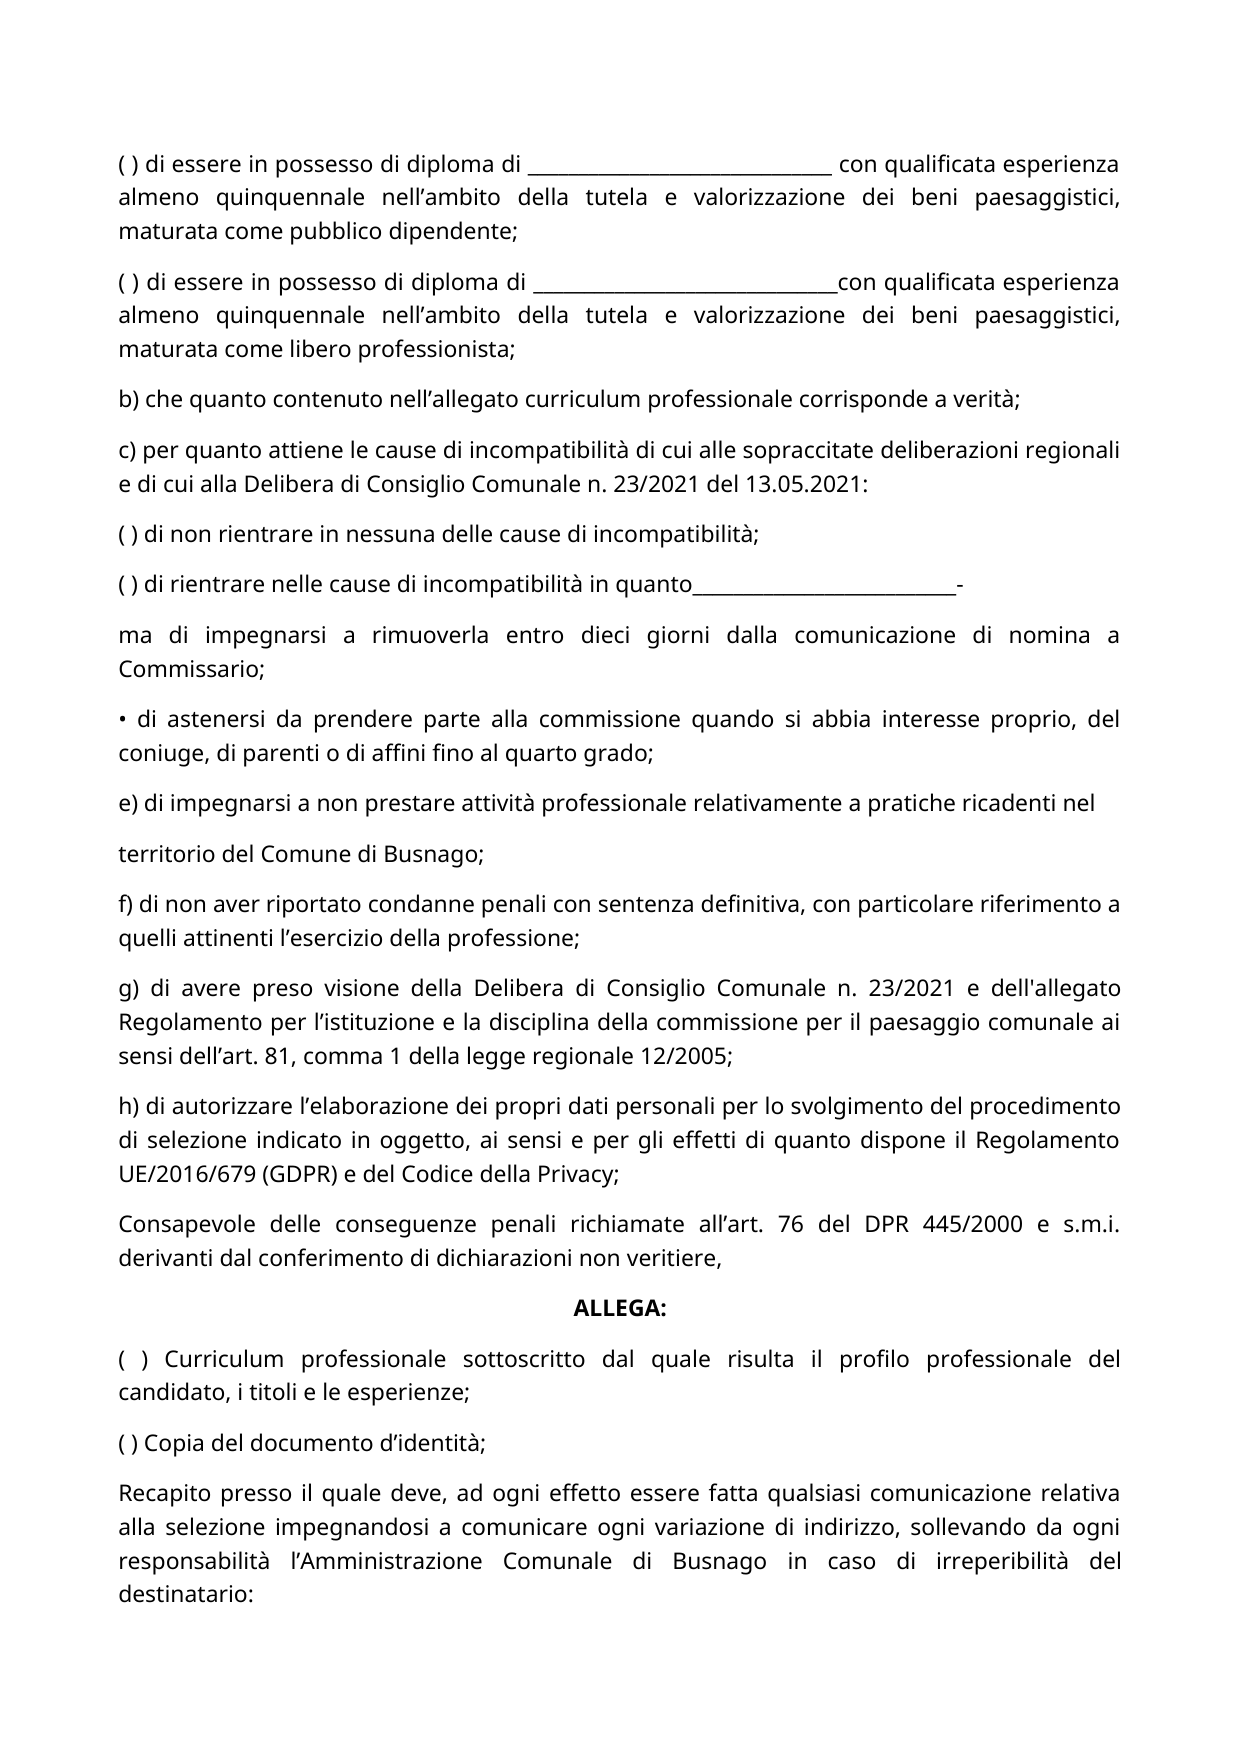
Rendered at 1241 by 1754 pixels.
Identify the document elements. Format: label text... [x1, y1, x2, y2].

text ALLEGA: [118, 1292, 1122, 1323]
text ( ) Curriculum professionale sottoscritto dal quale risulta il profilo professionale del candidato, i titoli e le esperienze; [118, 1343, 1122, 1408]
text territorio del Comune di Busnago; [118, 838, 1122, 869]
text ( ) di non rientrare in nessuna delle cause di incompatibilità; [118, 518, 1122, 549]
text • di astenersi da prendere parte alla commissione quando si abbia interesse proprio, del coniuge, di parenti o di affini fino al quarto grado; [118, 703, 1122, 768]
text Recapito presso il quale deve, ad ogni effetto essere fatta qualsiasi comunicazione relativa alla selezione impegnandosi a comunicare ogni variazione di indirizzo, sollevando da ogni responsabilità l’Amministrazione Comunale di Busnago in caso di irreperibilità del destinatario: [118, 1477, 1122, 1610]
text f) di non aver riportato condanne penali con sentenza definitiva, con particolare riferimento a quelli attinenti l’esercizio della professione; [118, 888, 1122, 953]
text h) di autorizzare l’elaborazione dei propri dati personali per lo svolgimento del procedimento di selezione indicato in oggetto, ai sensi e per gli effetti di quanto dispone il Regolamento UE/2016/679 (GDPR) e del Codice della Privacy; [118, 1090, 1122, 1189]
text ( ) di essere in possesso di diploma di ______________________________ con qualificata esperienza almeno quinquennale nell’ambito della tutela e valorizzazione dei beni paesaggistici, maturata come pubblico dipendente; [118, 148, 1122, 246]
text ( ) di essere in possesso di diploma di ______________________________con qualificata esperienza almeno quinquennale nell’ambito della tutela e valorizzazione dei beni paesaggistici, maturata come libero professionista; [118, 266, 1122, 364]
text ( ) Copia del documento d’identità; [118, 1427, 1122, 1458]
text Consapevole delle conseguenze penali richiamate all’art. 76 del DPR 445/2000 e s.m.i. derivanti dal conferimento di dichiarazioni non veritiere, [118, 1208, 1122, 1273]
text g) di avere preso visione della Delibera di Consiglio Comunale n. 23/2021 e dell'allegato Regolamento per l’istituzione e la disciplina della commissione per il paesaggio comunale ai sensi dell’art. 81, comma 1 della legge regionale 12/2005; [118, 972, 1122, 1071]
text ( ) di rientrare nelle cause di incompatibilità in quanto__________________________- [118, 568, 1122, 600]
text e) di impegnarsi a non prestare attività professionale relativamente a pratiche ricadenti nel [118, 787, 1122, 818]
text b) che quanto contenuto nell’allegato curriculum professionale corrisponde a verità; [118, 383, 1122, 415]
text c) per quanto attiene le cause di incompatibilità di cui alle sopraccitate deliberazioni regionali e di cui alla Delibera di Consiglio Comunale n. 23/2021 del 13.05.2021: [118, 434, 1122, 499]
text ma di impegnarsi a rimuoverla entro dieci giorni dalla comunicazione di nomina a Commissario; [118, 619, 1122, 684]
